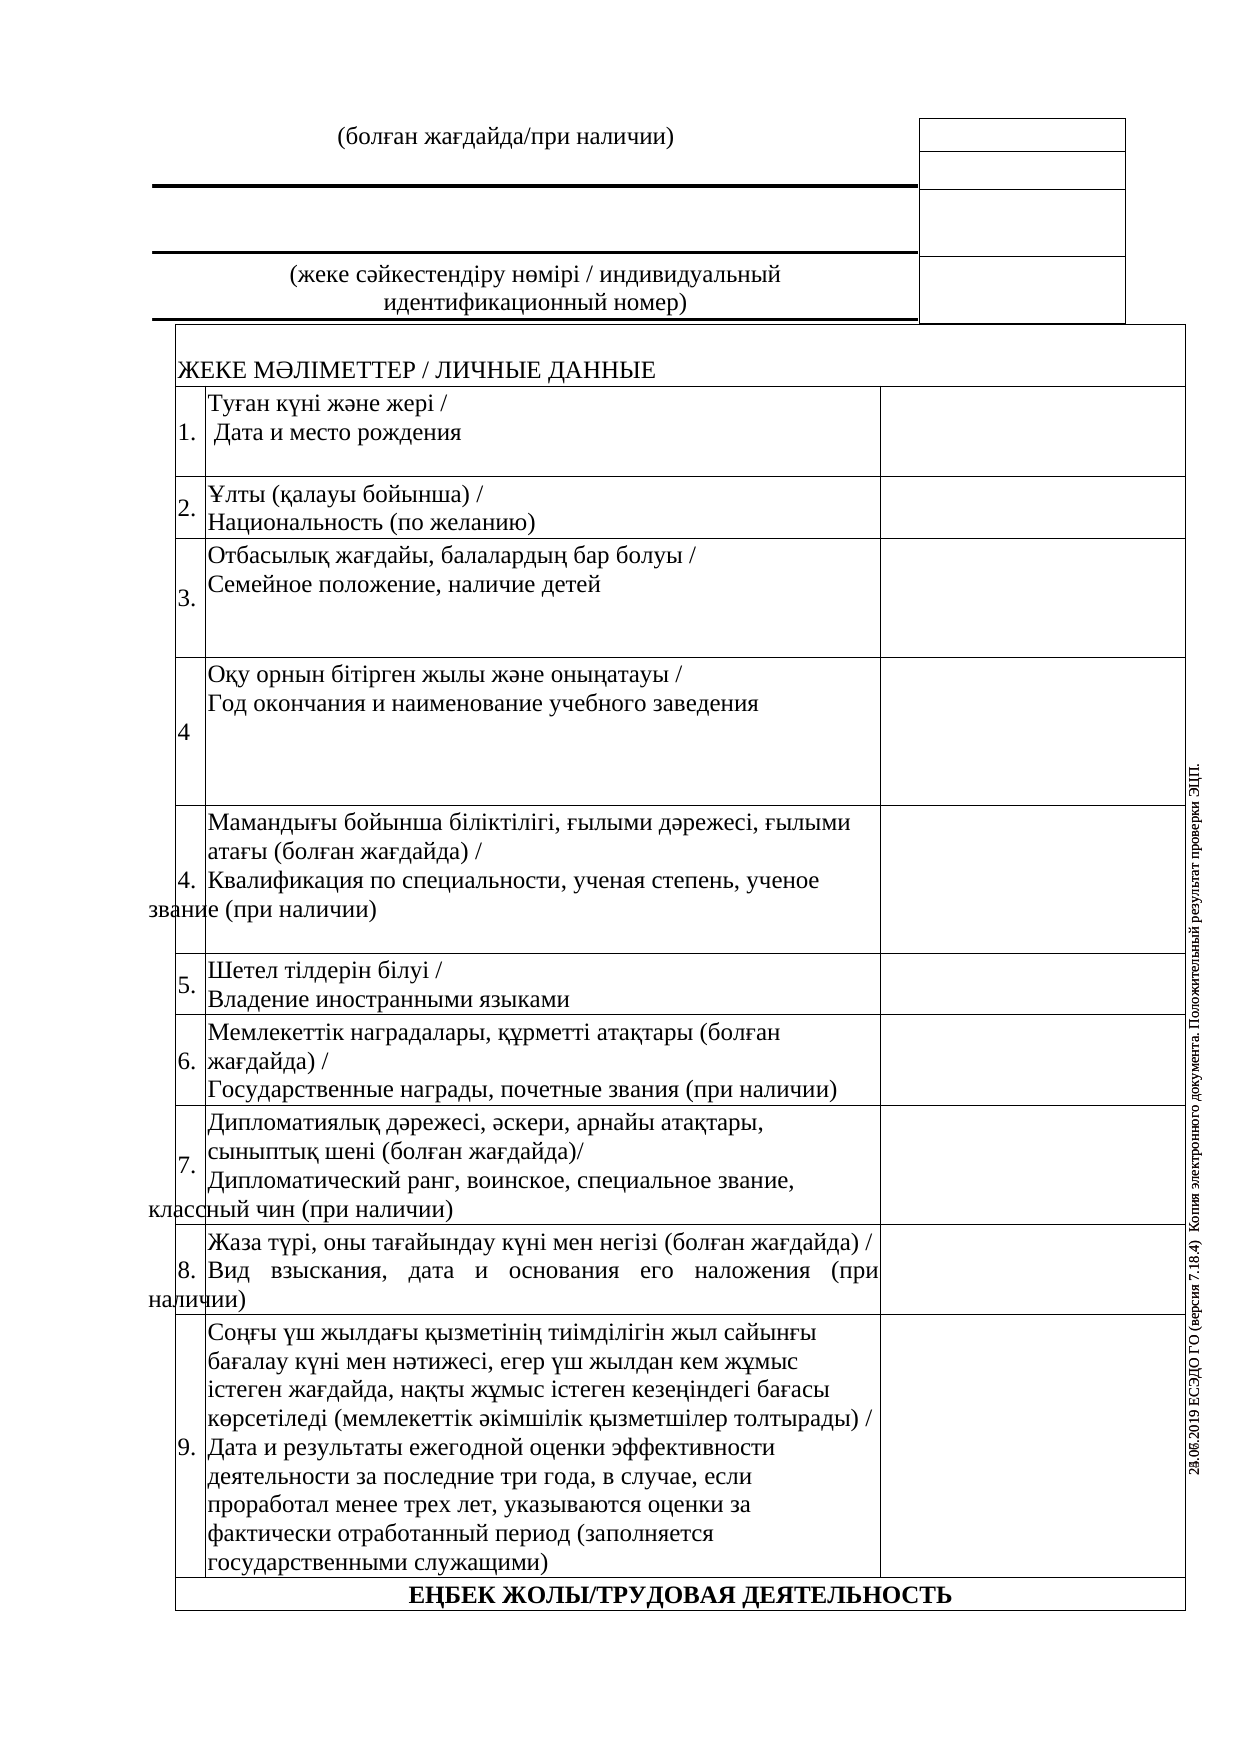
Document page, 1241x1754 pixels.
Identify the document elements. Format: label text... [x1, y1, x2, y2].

table_cell 4 [176, 658, 205, 805]
table_cell 4. [176, 806, 205, 953]
table_cell [881, 1315, 1185, 1577]
table_cell [881, 477, 1185, 538]
table_cell Мамандығы бойынша біліктілігі, ғылыми дәрежесі, ғылыми атағы (болған жағдайда) / Квалификация по специальности, ученая степень, ученое звание (при наличии) [206, 806, 880, 953]
table_cell Туған күні және жері / Дата и место рождения [206, 387, 880, 476]
table_cell [881, 1225, 1185, 1314]
table_cell 7. [176, 1106, 205, 1224]
table_cell [881, 658, 1185, 805]
table_cell (жеке сәйкестендіру нөмірі / индивидуальный идентификационный номер) [151, 256, 919, 323]
table_cell 1. [176, 387, 205, 476]
table_cell 9. [176, 1315, 205, 1577]
table_cell [881, 539, 1185, 657]
table_cell [920, 152, 1125, 189]
table_cell [881, 954, 1185, 1014]
table_cell [881, 1015, 1185, 1105]
table_cell Соңғы үш жылдағы қызметінің тиімділігін жыл сайынғы бағалау күні мен нәтижесі, егер үш жылдан кем жұмыс істеген жағдайда, нақты жұмыс істеген кезеңіндегі бағасы көрсетіледі (мемлекеттік әкімшілік қызметшілер толтырады) / Дата и результаты ежегодной оценки эффективности деятельности за последние три года, в случае, если проработал менее трех лет, указываются оценки за фактически отработанный период (заполняется государственными служащими) [206, 1315, 880, 1577]
table_cell ЕҢБЕК ЖОЛЫ/ТРУДОВАЯ ДЕЯТЕЛЬНОСТЬ [176, 1578, 1185, 1610]
table_cell 5. [176, 954, 205, 1014]
table_cell Ұлты (қалауы бойынша) / Национальность (по желанию) [206, 477, 880, 538]
table_cell [920, 190, 1125, 256]
table_cell 6. [176, 1015, 205, 1105]
table_cell [151, 189, 919, 256]
table_cell Жаза түрі, оны тағайындау күні мен негізі (болған жағдайда) / Вид взыскания, дата и основания его наложения (при наличии) [206, 1225, 880, 1314]
table_cell Оқу орнын бітірген жылы және оныңатауы / Год окончания и наименование учебного заведения [206, 658, 880, 805]
table_cell Шетел тілдерін білуі / Владение иностранными языками [206, 954, 880, 1014]
table_cell 3. [176, 539, 205, 657]
table_cell [881, 806, 1185, 953]
table_cell Дипломатиялық дәрежесі, әскери, арнайы атақтары, сыныптық шені (болған жағдайда)/ Дипломатический ранг, воинское, специальное звание, классный чин (при наличии) [206, 1106, 880, 1224]
table_cell 8. [176, 1225, 205, 1314]
table_cell [881, 387, 1185, 476]
table_cell Мемлекеттік наградалары, құрметті атақтары (болған жағдайда) / Государственные награды, почетные звания (при наличии) [206, 1015, 880, 1105]
table_cell [920, 257, 1125, 323]
table_cell 2. [176, 477, 205, 538]
table_cell [151, 151, 919, 189]
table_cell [151, 118, 919, 151]
table_cell Отбасылық жағдайы, балалардың бар болуы / Семейное положение, наличие детей [206, 539, 880, 657]
table_header ЖЕКЕ МӘЛІМЕТТЕР / ЛИЧНЫЕ ДАННЫЕ [176, 325, 1185, 386]
table_cell [881, 1106, 1185, 1224]
